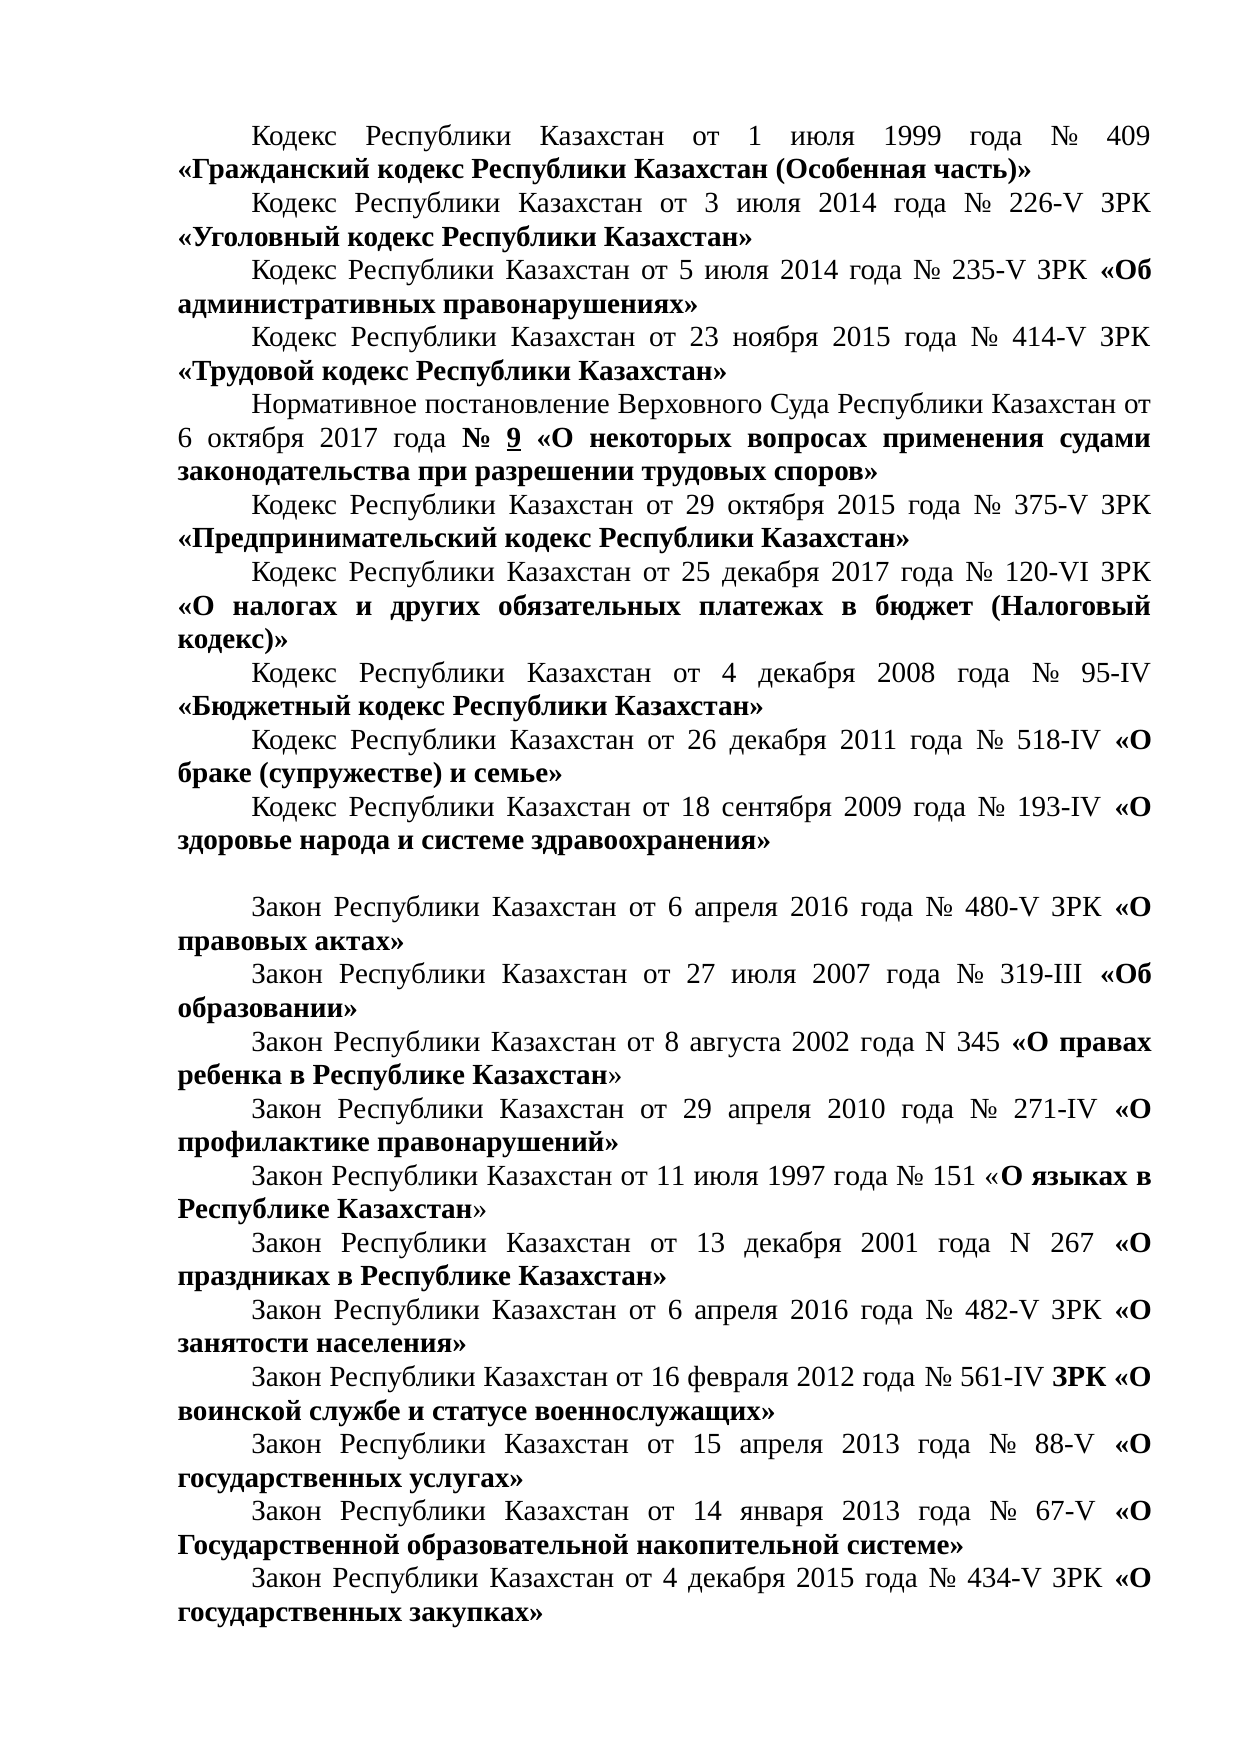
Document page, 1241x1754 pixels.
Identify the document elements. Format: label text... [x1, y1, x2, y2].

subtitle Закон Республики Казахстан от 4 декабря 2015 года № 434-V ЗРК «О государственных закупках» [177, 1560, 1152, 1627]
subtitle Закон Республики Казахстан от 6 апреля 2016 года № 480-V ЗРК «О правовых актах» [177, 889, 1152, 957]
subtitle Кодекс Республики Казахстан от 18 сентября 2009 года № 193-IV «О здоровье народа и системе здравоохранения» [177, 789, 1152, 856]
text Закон Республики Казахстан от 27 июля 2007 года № 319-III «Об образовании» [177, 957, 1152, 1024]
subtitle Кодекс Республики Казахстан от 5 июля 2014 года № 235-V ЗРК «Об административных правонарушениях» [177, 252, 1152, 319]
subtitle Кодекс Республики Казахстан от 25 декабря 2017 года № 120-VI ЗРК «О налогах и других обязательных платежах в бюджет (Налоговый кодекс)» [177, 554, 1152, 655]
text Закон Республики Казахстан от 11 июля 1997 года № 151 «О языках в Республике Казахстан» [177, 1158, 1152, 1225]
subtitle Закон Республики Казахстан от 6 апреля 2016 года № 482-V ЗРК «О занятости населения» [177, 1292, 1152, 1359]
text Закон Республики Казахстан от 8 августа 2002 года N 345 «О правах ребенка в Республике Казахстан» [177, 1024, 1152, 1091]
subtitle Закон Республики Казахстан от 14 января 2013 года № 67-V «О Государственной образовательной накопительной системе» [177, 1493, 1152, 1560]
subtitle Кодекс Республики Казахстан от 3 июля 2014 года № 226-V ЗРК «Уголовный кодекс Республики Казахстан» [177, 185, 1152, 252]
subtitle Кодекс Республики Казахстан от 23 ноября 2015 года № 414-V ЗРК «Трудовой кодекс Республики Казахстан» [177, 319, 1152, 386]
subtitle Кодекс Республики Казахстан от 29 октября 2015 года № 375-V ЗРК «Предпринимательский кодекс Республики Казахстан» [177, 487, 1152, 554]
subtitle Кодекс Республики Казахстан от 4 декабря 2008 года № 95-IV «Бюджетный кодекс Республики Казахстан» [177, 655, 1152, 722]
subtitle Закон Республики Казахстан от 29 апреля 2010 года № 271-IV «О профилактике правонарушений» [177, 1091, 1152, 1158]
subtitle Нормативное постановление Верховного Суда Республики Казахстан от 6 октября 2017 года № 9 «О некоторых вопросах применения судами законодательства при разрешении трудовых споров» [177, 386, 1152, 487]
subtitle Закон Республики Казахстан от 13 декабря 2001 года N 267 «О праздниках в Республике Казахстан» [177, 1225, 1152, 1292]
subtitle Закон Республики Казахстан от 16 февраля 2012 года № 561-IV ЗРК «О воинской службе и статусе военнослужащих» [177, 1359, 1152, 1426]
subtitle Кодекс Республики Казахстан от 26 декабря 2011 года № 518-IV «О браке (супружестве) и семье» [177, 722, 1152, 789]
subtitle Закон Республики Казахстан от 15 апреля 2013 года № 88-V «О государственных услугах» [177, 1426, 1152, 1493]
subtitle Кодекс Республики Казахстан от 1 июля 1999 года № 409 «Гражданский кодекс Республики Казахстан (Особенная часть)» [177, 118, 1152, 185]
